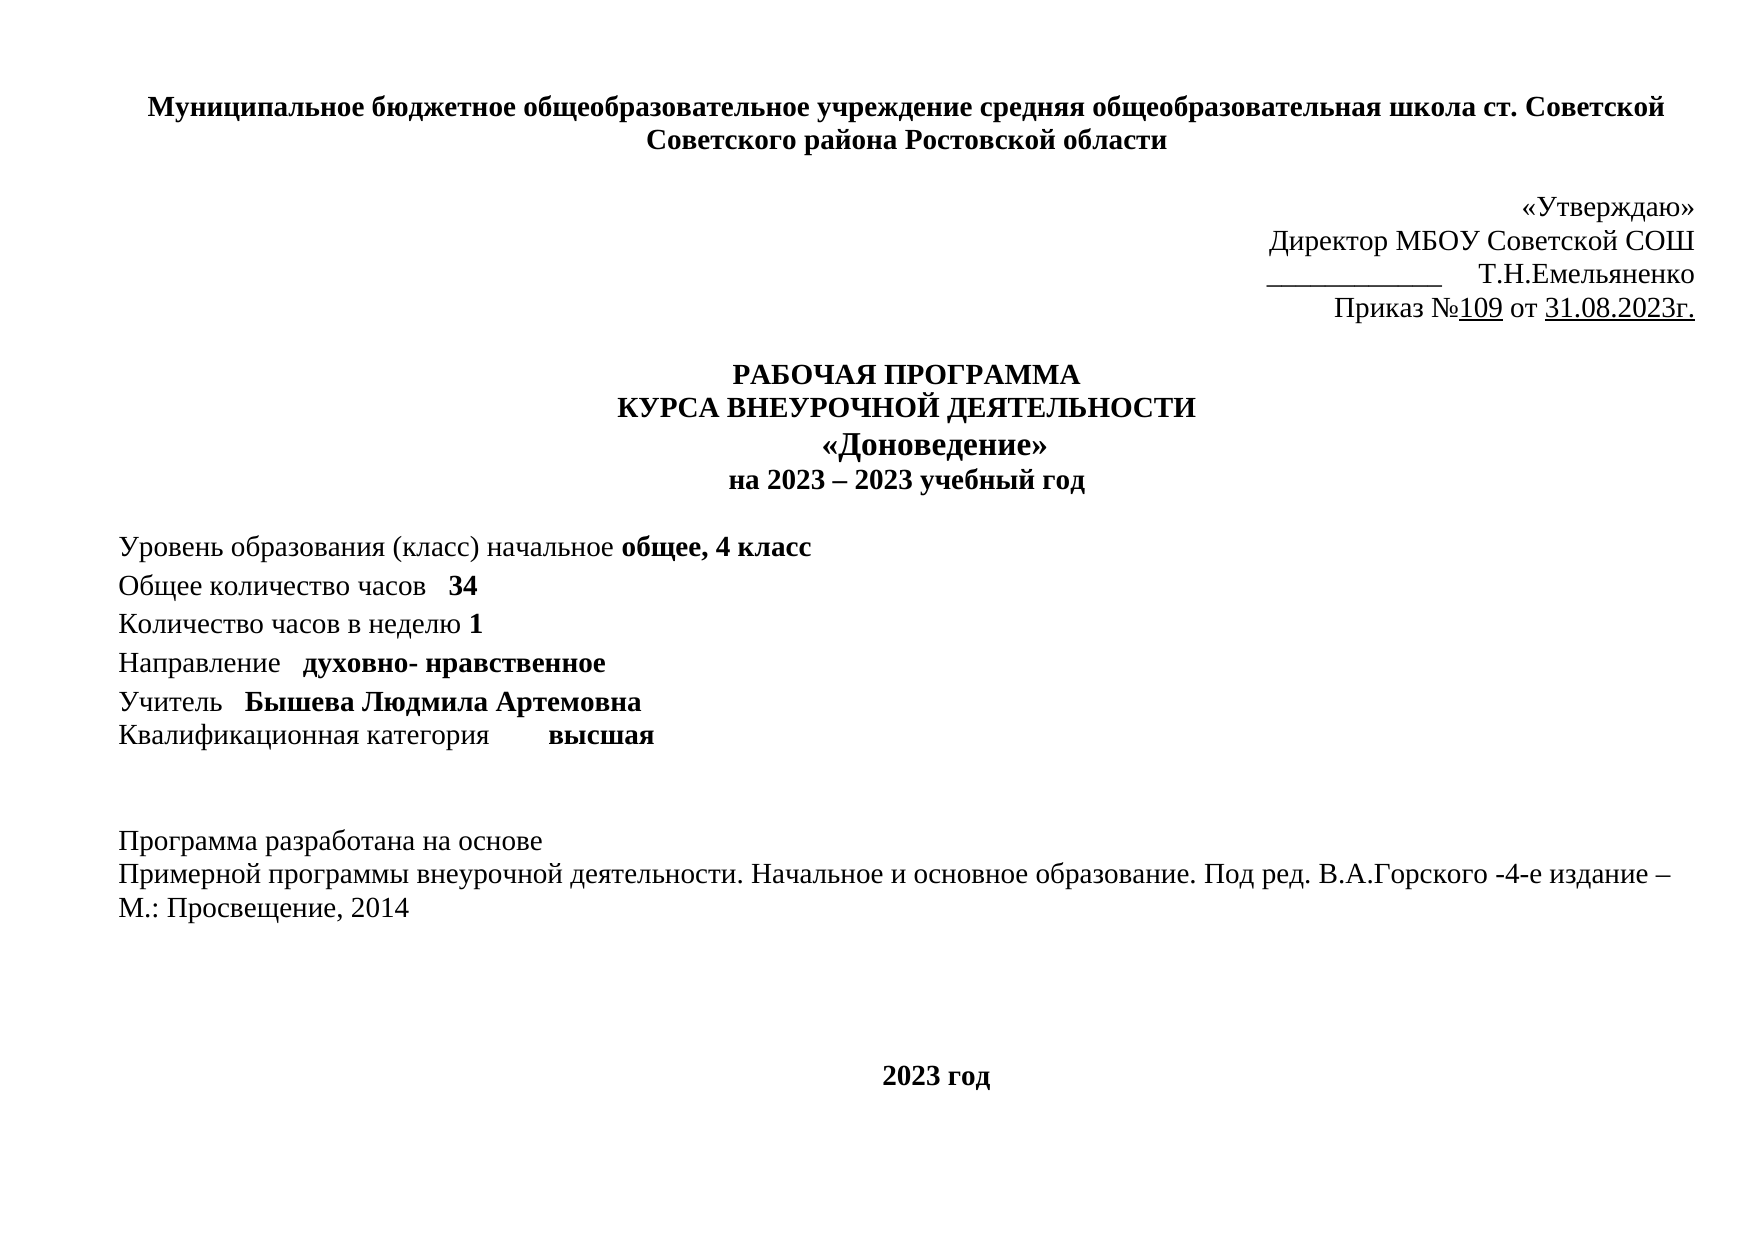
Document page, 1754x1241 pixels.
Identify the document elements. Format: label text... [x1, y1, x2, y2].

text Директор МБОУ Советской СОШ [118, 223, 1695, 256]
text ____________ Т.Н.Емельяненко [118, 256, 1695, 290]
text Программа разработана на основе [118, 823, 1695, 856]
text на 2023 – 2023 учебный год [118, 462, 1695, 496]
text РАБОЧАЯ ПРОГРАММА [118, 357, 1695, 391]
text Примерной программы внеурочной деятельности. Начальное и основное образование. Под ред. В.А.Горского -4-е издание – М.: Просвещение, 2014 [118, 856, 1695, 923]
text КУРСА ВНЕУРОЧНОЙ ДЕЯТЕЛЬНОСТИ [118, 391, 1695, 424]
text Общее количество часов 34 [118, 568, 1695, 602]
text Приказ №109 от 31.08.2023г. [118, 290, 1695, 323]
text Учитель Бышева Людмила Артемовна [118, 684, 1695, 717]
text 2023 год [177, 1058, 1695, 1091]
text Уровень образования (класс) начальное общее, 4 класс [118, 529, 1695, 563]
text Количество часов в неделю 1 [118, 607, 1695, 640]
text Направление духовно- нравственное [118, 645, 1695, 679]
text Муниципальное бюджетное общеобразовательное учреждение средняя общеобразовательная школа ст. Советской Советского района Ростовской области [118, 89, 1695, 156]
text Квалификационная категория высшая [118, 717, 1695, 751]
text «Доноведение» [174, 424, 1695, 462]
text «Утверждаю» [118, 189, 1695, 223]
